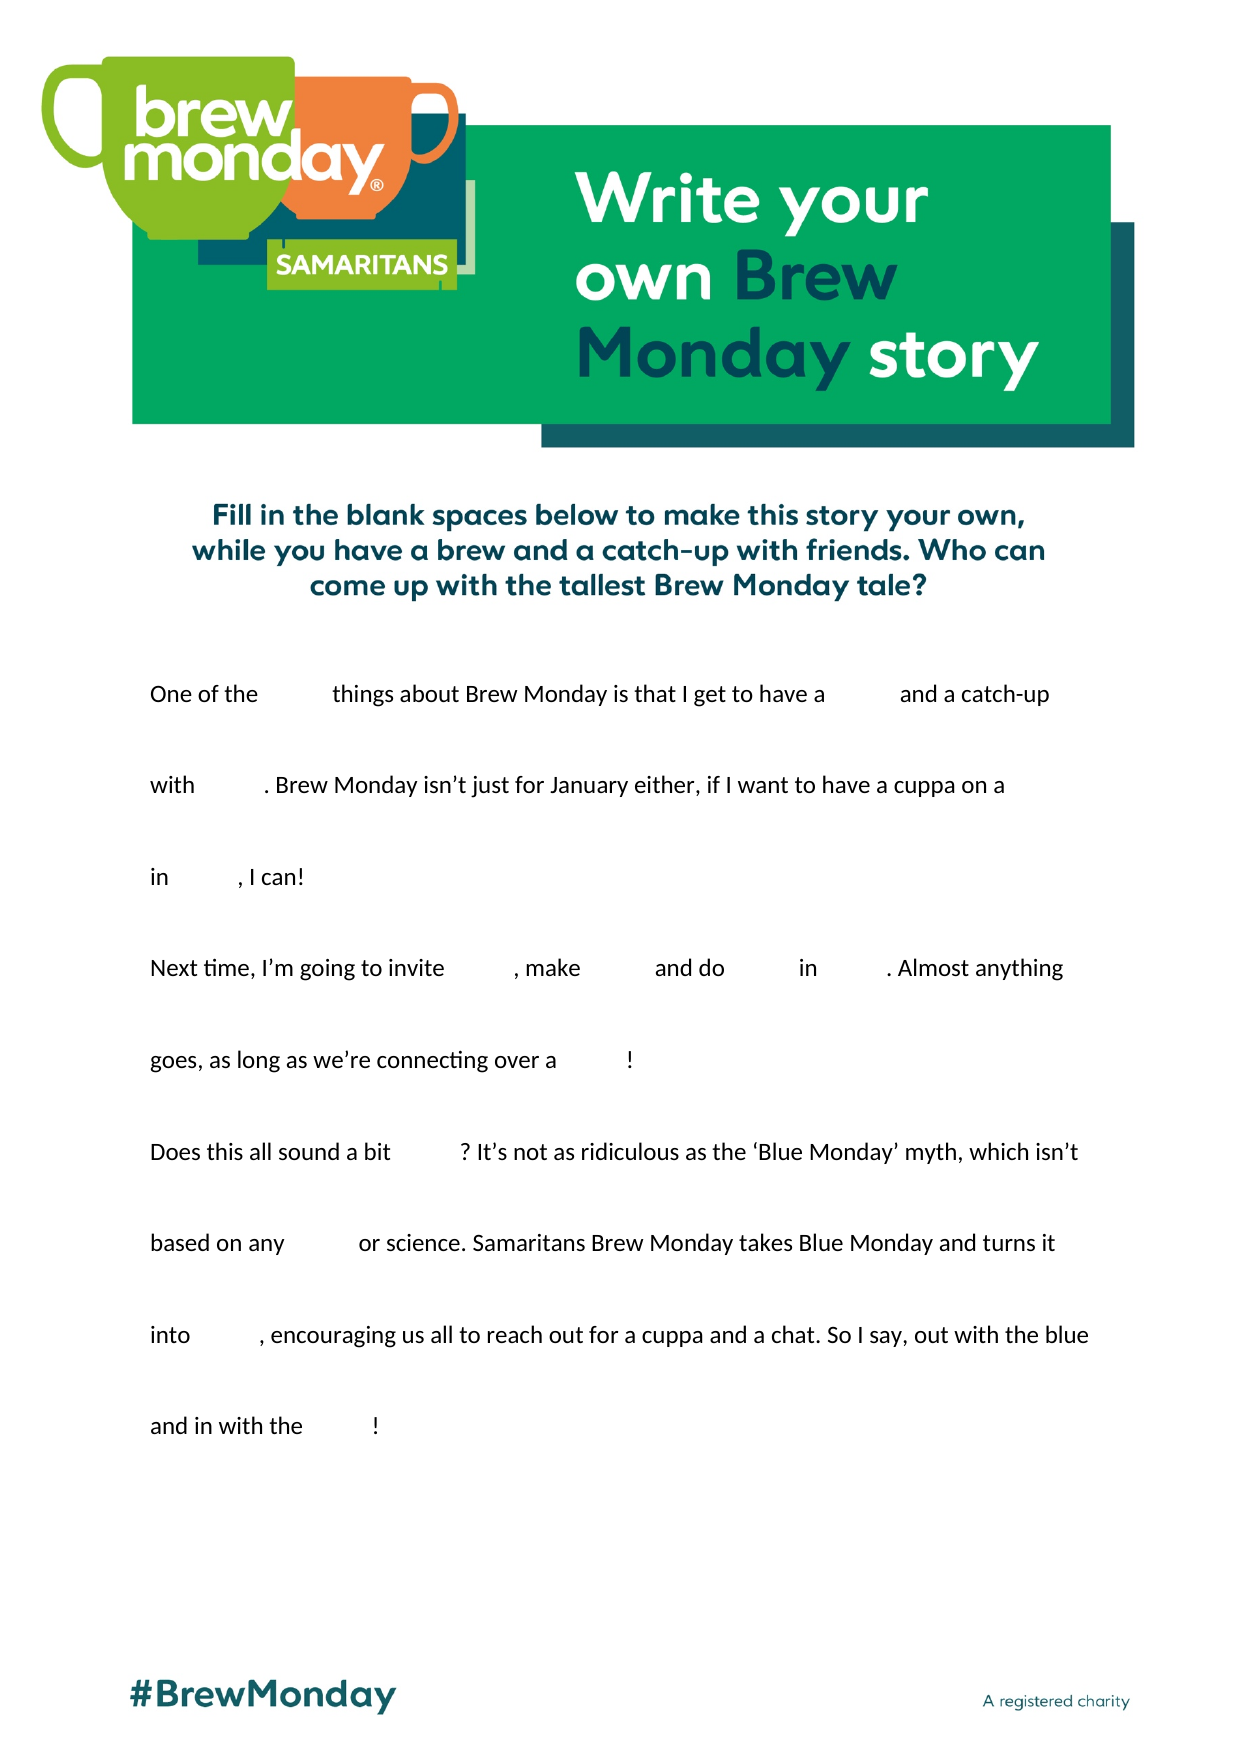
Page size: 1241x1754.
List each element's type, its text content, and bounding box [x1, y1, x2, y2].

text Next time, I’m going to invite , make and do in . Almost anything goes, as long as we’re connecting over a ! [150, 953, 1090, 1075]
picture [0, 0, 1241, 1753]
text One of the things about Brew Monday is that I get to have a and a catch-up with . Brew Monday isn’t just for January either, if I want to have a cuppa on a in , I can! [150, 678, 1090, 892]
text Does this all sound a bit ? It’s not as ridiculous as the ‘Blue Monday’ myth, which isn’t based on any or science. Samaritans Brew Monday takes Blue Monday and turns it into , encouraging us all to reach out for a cuppa and a chat. So I say, out with the blue and in with the ! [150, 1136, 1090, 1441]
